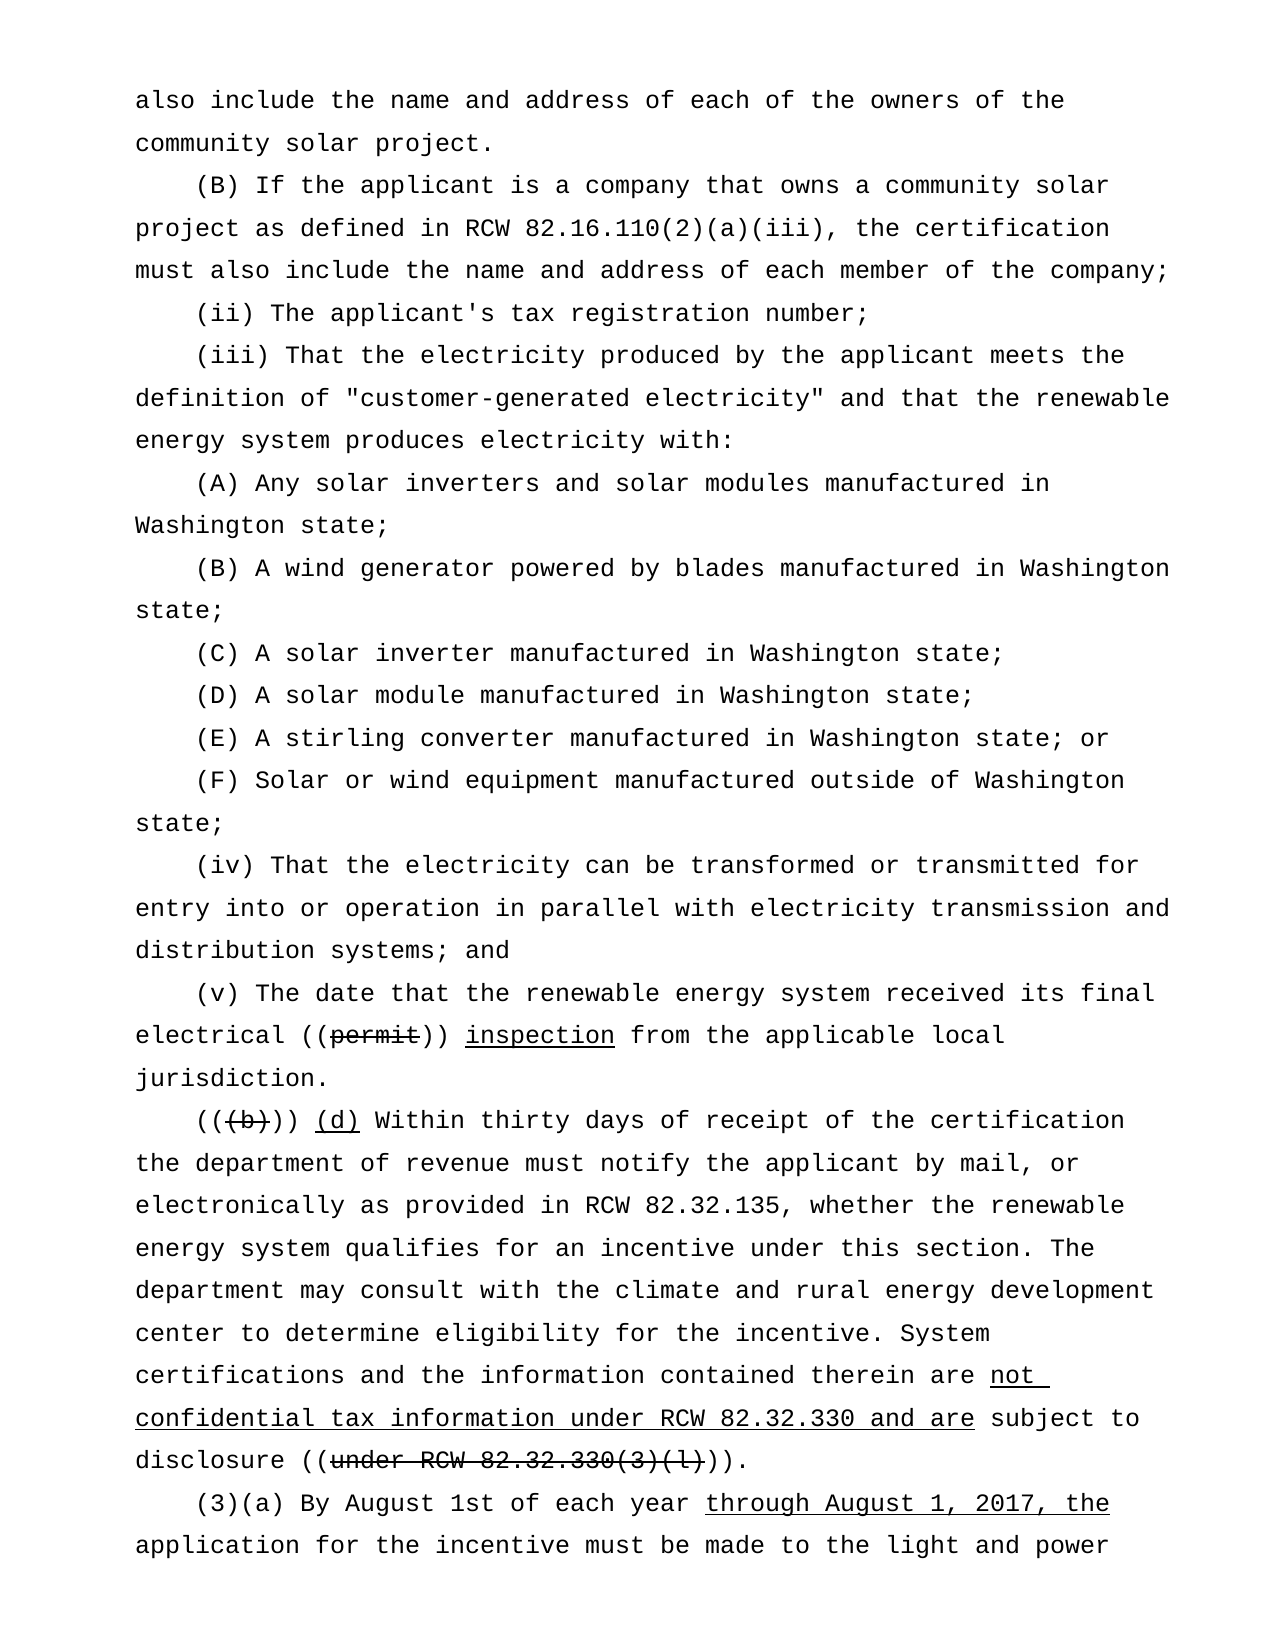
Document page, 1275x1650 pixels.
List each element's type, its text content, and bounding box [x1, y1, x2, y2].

text (E) A stirling converter manufactured in Washington state; or [135, 712, 1170, 755]
text (B) A wind generator powered by blades manufactured in Washington state; [135, 542, 1170, 627]
text (B) If the applicant is a company that owns a community solar project as defined in RCW 82.16.110(2)(a)(iii), the certification must also include the name and address of each member of the company; [135, 160, 1170, 287]
text (A) Any solar inverters and solar modules manufactured in Washington state; [135, 457, 1170, 542]
text (v) The date that the renewable energy system received its final electrical ((permit)) inspection from the applicable local jurisdiction. [135, 967, 1170, 1095]
text (D) A solar module manufactured in Washington state; [135, 670, 1170, 712]
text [135, 75, 1170, 160]
text (iii) That the electricity produced by the applicant meets the definition of "customer-generated electricity" and that the renewable energy system produces electricity with: [135, 330, 1170, 457]
text (F) Solar or wind equipment manufactured outside of Washington state; [135, 755, 1170, 840]
text (C) A solar inverter manufactured in Washington state; [135, 627, 1170, 670]
text (((b))) (d) Within thirty days of receipt of the certification the department of revenue must notify the applicant by mail, or electronically as provided in RCW 82.32.135, whether the renewable energy system qualifies for an incentive under this section. The department may consult with the climate and rural energy development center to determine eligibility for the incentive. System certifications and the information contained therein are not confidential tax information under RCW 82.32.330 and are subject to disclosure ((under RCW 82.32.330(3)(l))). [135, 1095, 1170, 1477]
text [135, 1477, 1170, 1562]
text (iv) That the electricity can be transformed or transmitted for entry into or operation in parallel with electricity transmission and distribution systems; and [135, 840, 1170, 967]
text (ii) The applicant's tax registration number; [135, 287, 1170, 330]
